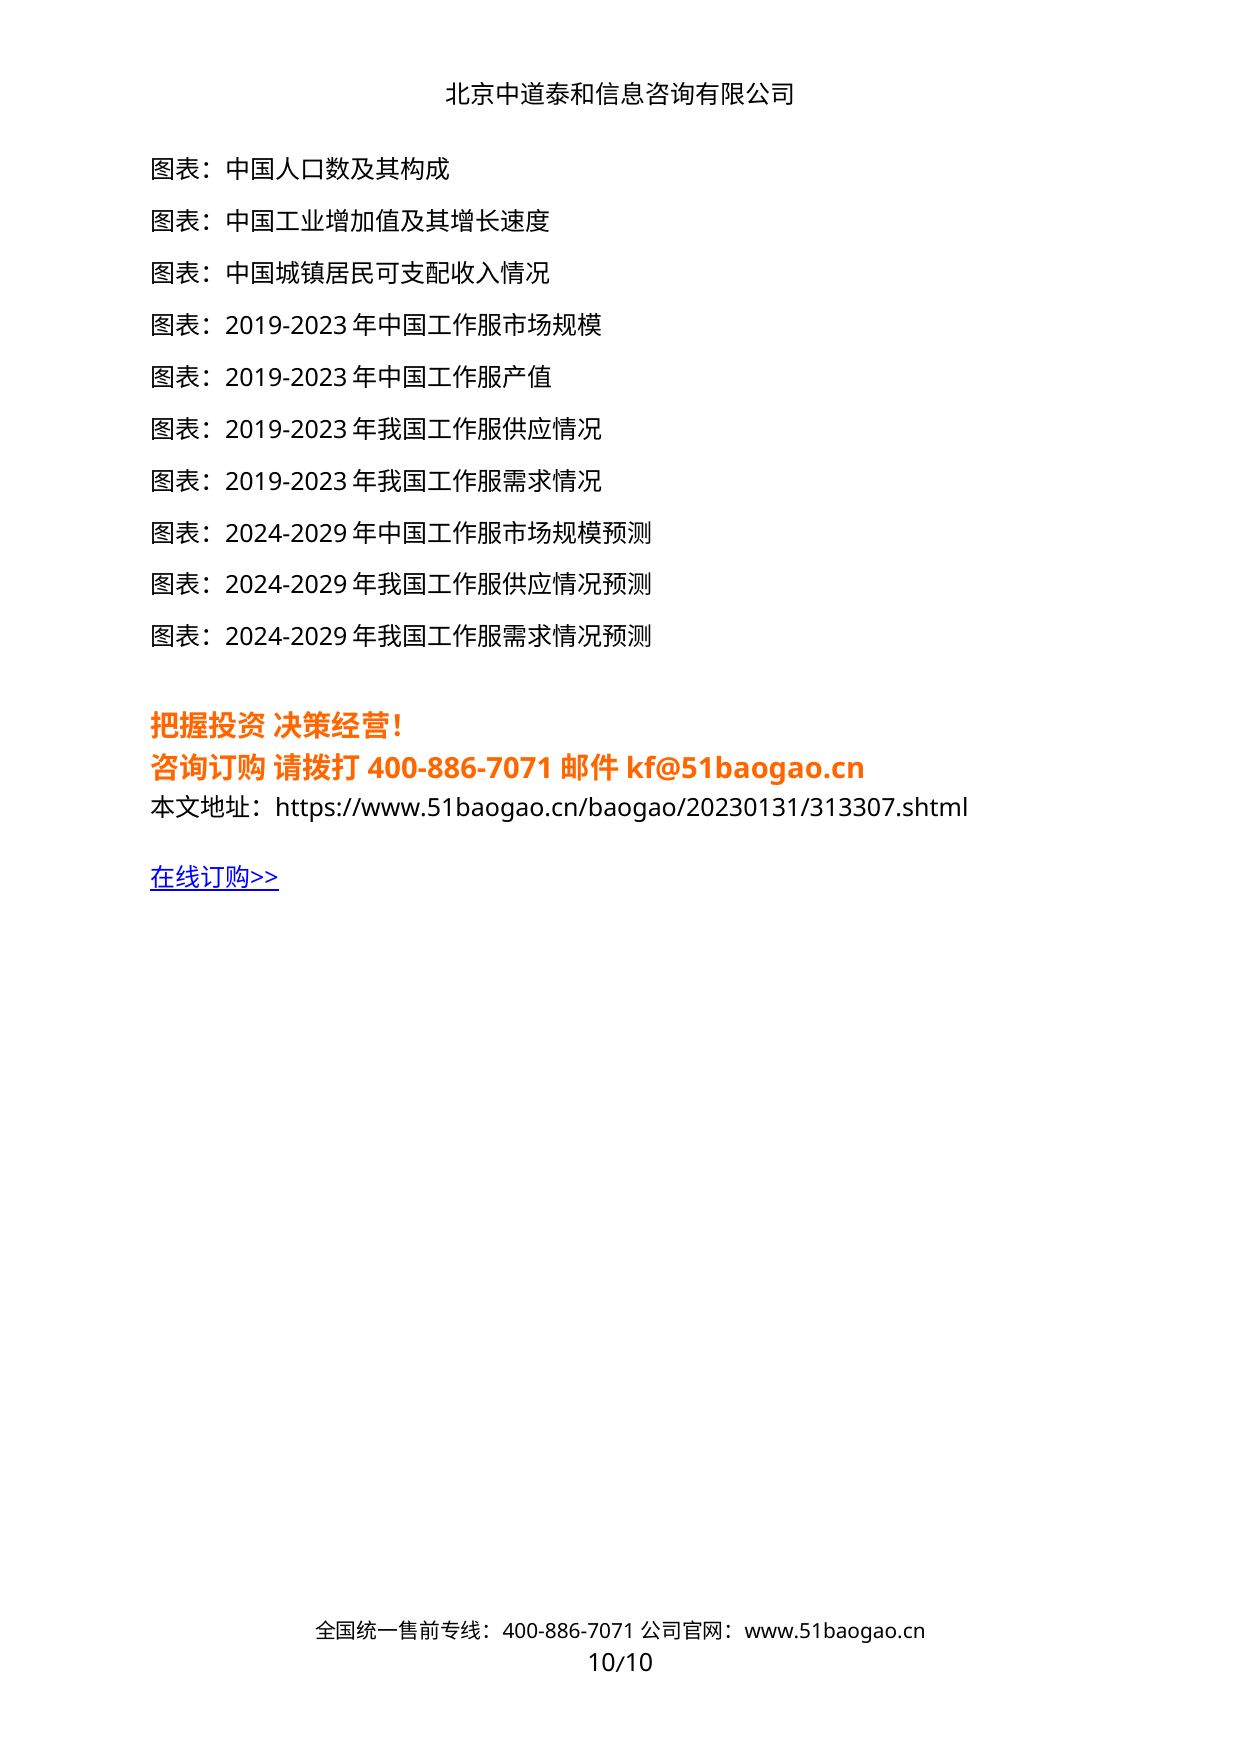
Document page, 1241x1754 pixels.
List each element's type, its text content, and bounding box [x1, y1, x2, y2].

text 图表：2019-2023年中国工作服市场规模 [150, 306, 1090, 342]
text 图表：中国工业增加值及其增长速度 [150, 202, 1090, 238]
text 在线订购>> [150, 824, 1090, 894]
text 图表：2019-2023年中国工作服产值 [150, 357, 1090, 394]
text 图表：2024-2029年我国工作服供应情况预测 [150, 565, 1090, 601]
text 图表：2019-2023年我国工作服供应情况 [150, 409, 1090, 446]
text 图表：中国人口数及其构成 [150, 150, 1090, 186]
text 图表：2019-2023年我国工作服需求情况 [150, 461, 1090, 497]
text 图表：2024-2029年我国工作服需求情况预测 [150, 617, 1090, 653]
text 把握投资 决策经营！咨询订购 请拨打 400-886-7071 邮件 kf@51baogao.cn本文地址：https://www.51baogao.cn/baogao/20230131/313307.shtml [150, 669, 1090, 824]
text 图表：2024-2029年中国工作服市场规模预测 [150, 513, 1090, 549]
text 图表：中国城镇居民可支配收入情况 [150, 254, 1090, 290]
